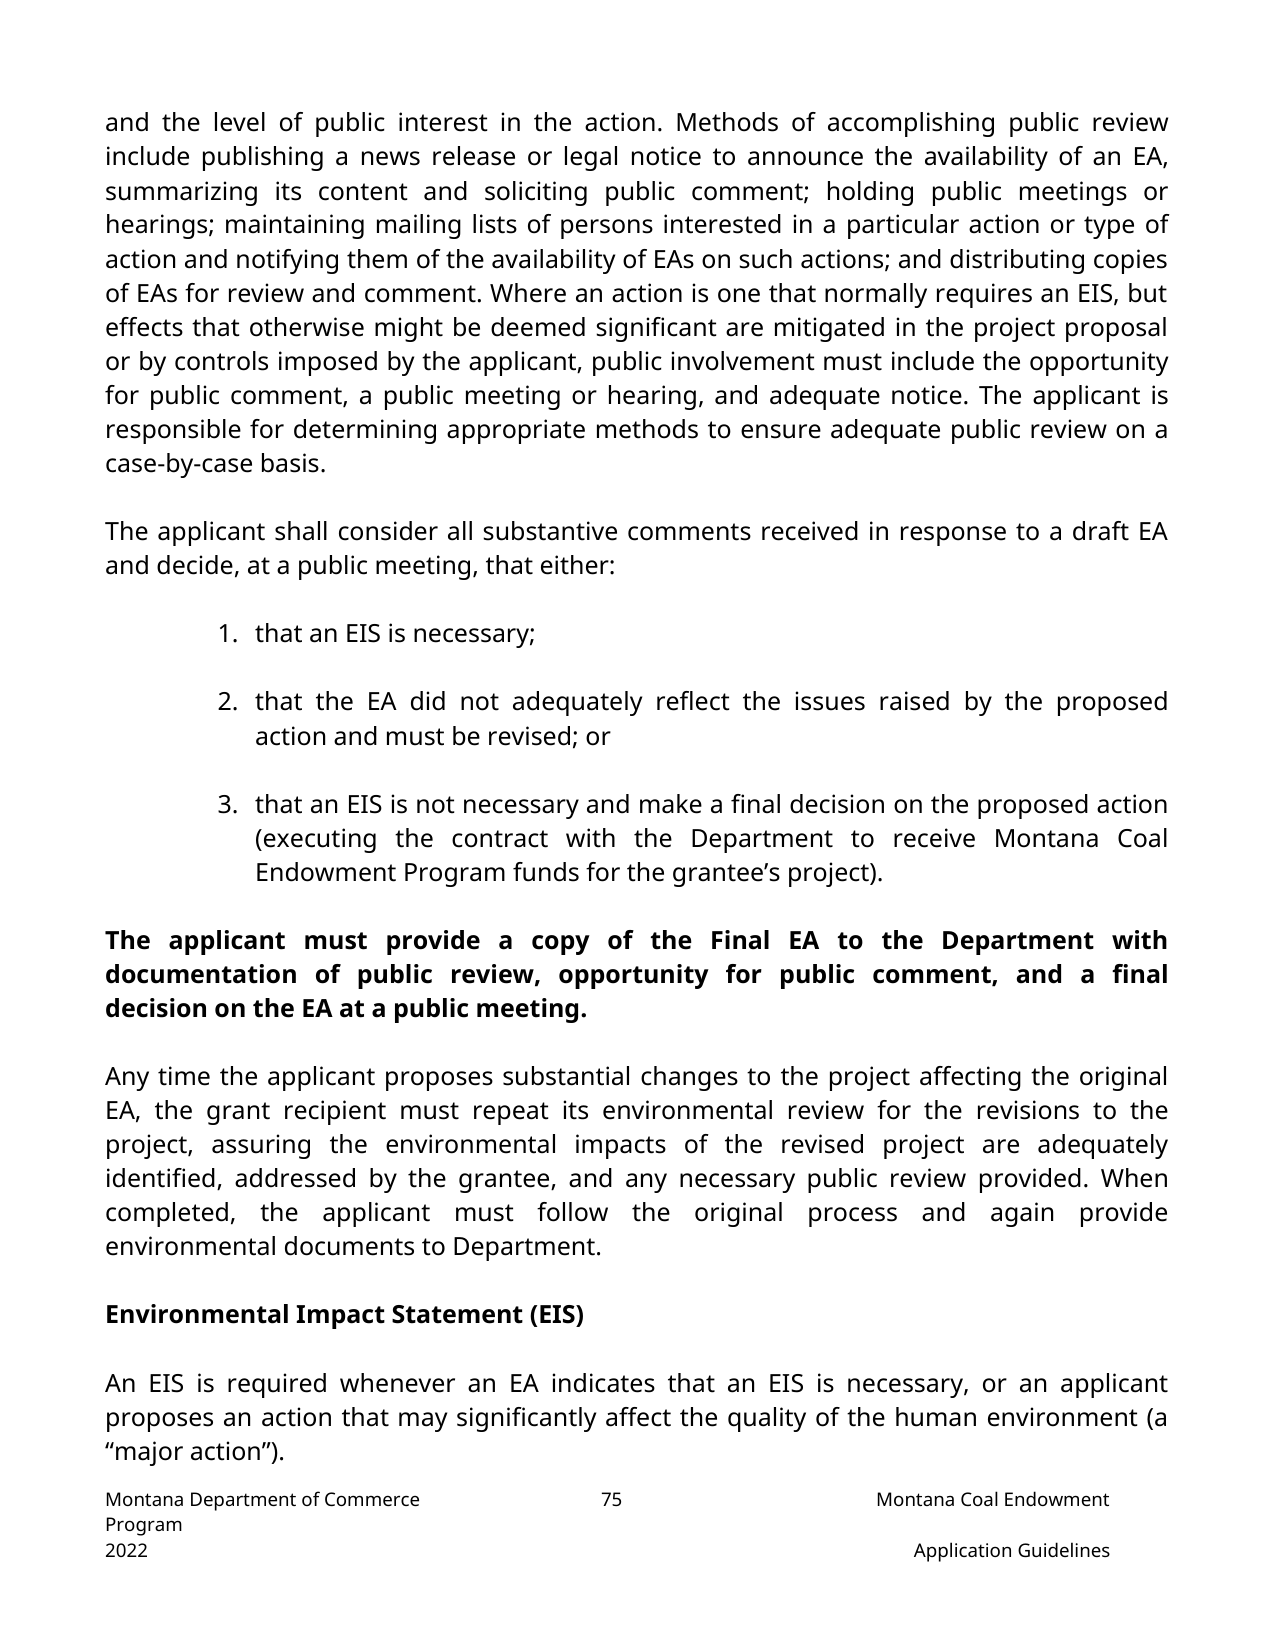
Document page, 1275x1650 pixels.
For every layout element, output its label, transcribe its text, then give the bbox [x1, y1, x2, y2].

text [105, 105, 1170, 480]
text An EIS is required whenever an EA indicates that an EIS is necessary, or an applicant proposes an action that may significantly affect the quality of the human environment (a “major action”). [105, 1365, 1170, 1467]
list that an EIS is not necessary and make a final decision on the proposed action (executing the contract with the Department to receive Montana Coal Endowment Program funds for the grantee’s project). [217, 786, 1170, 888]
subtitle Environmental Impact Statement (EIS) [105, 1297, 1170, 1331]
list that the EA did not adequately reflect the issues raised by the proposed action and must be revised; or [217, 684, 1170, 752]
text The applicant must provide a copy of the Final EA to the Department with documentation of public review, opportunity for public comment, and a final decision on the EA at a public meeting. [105, 922, 1170, 1025]
text Any time the applicant proposes substantial changes to the project affecting the original EA, the grant recipient must repeat its environmental review for the revisions to the project, assuring the environmental impacts of the revised project are adequately identified, addressed by the grantee, and any necessary public review provided. When completed, the applicant must follow the original process and again provide environmental documents to Department. [105, 1059, 1170, 1263]
text The applicant shall consider all substantive comments received in response to a draft EA and decide, at a public meeting, that either: [105, 514, 1170, 582]
list that an EIS is necessary; [217, 616, 1170, 650]
